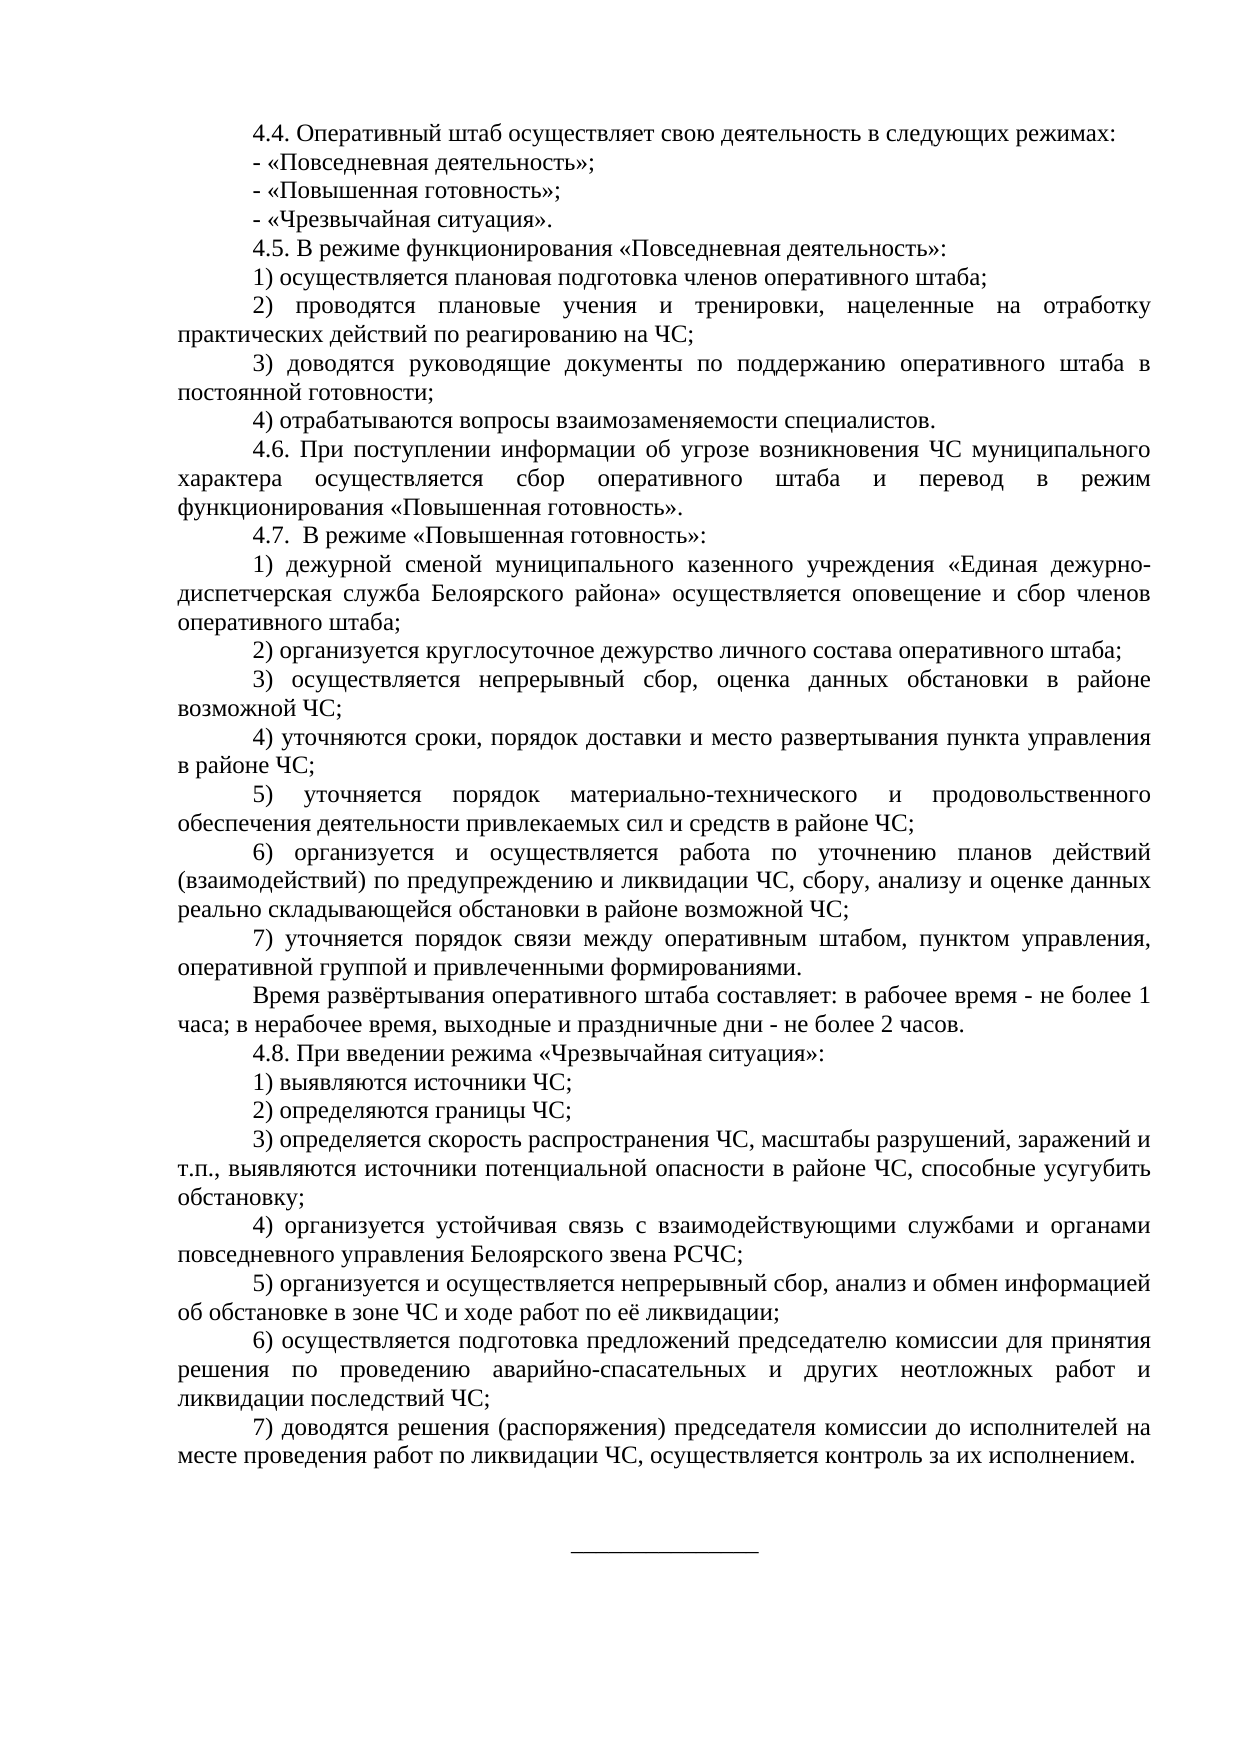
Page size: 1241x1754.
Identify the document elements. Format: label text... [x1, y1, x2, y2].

text 3) доводятся руководящие документы по поддержанию оперативного штаба в постоянной готовности; [177, 348, 1152, 406]
text 4.5. В режиме функционирования «Повседневная деятельность»: [177, 233, 1152, 262]
text 1) дежурной сменой муниципального казенного учреждения «Единая дежурно-диспетчерская служба Белоярского района» осуществляется оповещение и сбор членов оперативного штаба; [177, 549, 1152, 636]
text 4) организуется устойчивая связь с взаимодействующими службами и органами повседневного управления Белоярского звена РСЧС; [177, 1211, 1152, 1268]
text 4.8. При введении режима «Чрезвычайная ситуация»: [177, 1038, 1152, 1067]
text 1) выявляются источники ЧС; [177, 1067, 1152, 1096]
text 2) проводятся плановые учения и тренировки, нацеленные на отработку практических действий по реагированию на ЧС; [177, 291, 1152, 348]
text 2) определяются границы ЧС; [177, 1096, 1152, 1124]
text 4.6. При поступлении информации об угрозе возникновения ЧС муниципального характера осуществляется сбор оперативного штаба и перевод в режим функционирования «Повышенная готовность». [177, 434, 1152, 521]
text 4.7. В режиме «Повышенная готовность»: [177, 521, 1152, 549]
text Время развёртывания оперативного штаба составляет: в рабочее время - не более 1 часа; в нерабочее время, выходные и праздничные дни - не более 2 часов. [177, 981, 1152, 1038]
text - «Повседневная деятельность»; [177, 147, 1152, 176]
text - «Чрезвычайная ситуация». [177, 204, 1152, 233]
text 7) доводятся решения (распоряжения) председателя комиссии до исполнителей на месте проведения работ по ликвидации ЧС, осуществляется контроль за их исполнением. [177, 1412, 1152, 1469]
text 1) осуществляется плановая подготовка членов оперативного штаба; [177, 262, 1152, 291]
text 2) организуется круглосуточное дежурство личного состава оперативного штаба; [177, 636, 1152, 664]
text 6) осуществляется подготовка предложений председателю комиссии для принятия решения по проведению аварийно-спасательных и других неотложных работ и ликвидации последствий ЧС; [177, 1326, 1152, 1412]
text 5) организуется и осуществляется непрерывный сбор, анализ и обмен информацией об обстановке в зоне ЧС и ходе работ по её ликвидации; [177, 1268, 1152, 1326]
text 4) отрабатываются вопросы взаимозаменяемости специалистов. [177, 406, 1152, 434]
text 4) уточняются сроки, порядок доставки и место развертывания пункта управления в районе ЧС; [177, 722, 1152, 779]
text 3) осуществляется непрерывный сбор, оценка данных обстановки в районе возможной ЧС; [177, 664, 1152, 722]
text 4.4. Оперативный штаб осуществляет свою деятельность в следующих режимах: [177, 118, 1152, 147]
text 7) уточняется порядок связи между оперативным штабом, пунктом управления, оперативной группой и привлеченными формированиями. [177, 923, 1152, 981]
text 6) организуется и осуществляется работа по уточнению планов действий (взаимодействий) по предупреждению и ликвидации ЧС, сбору, анализу и оценке данных реально складывающейся обстановки в районе возможной ЧС; [177, 837, 1152, 923]
text _______________ [177, 1527, 1152, 1556]
text 5) уточняется порядок материально-технического и продовольственного обеспечения деятельности привлекаемых сил и средств в районе ЧС; [177, 779, 1152, 837]
text 3) определяется скорость распространения ЧС, масштабы разрушений, заражений и т.п., выявляются источники потенциальной опасности в районе ЧС, способные усугубить обстановку; [177, 1124, 1152, 1211]
text - «Повышенная готовность»; [177, 176, 1152, 204]
